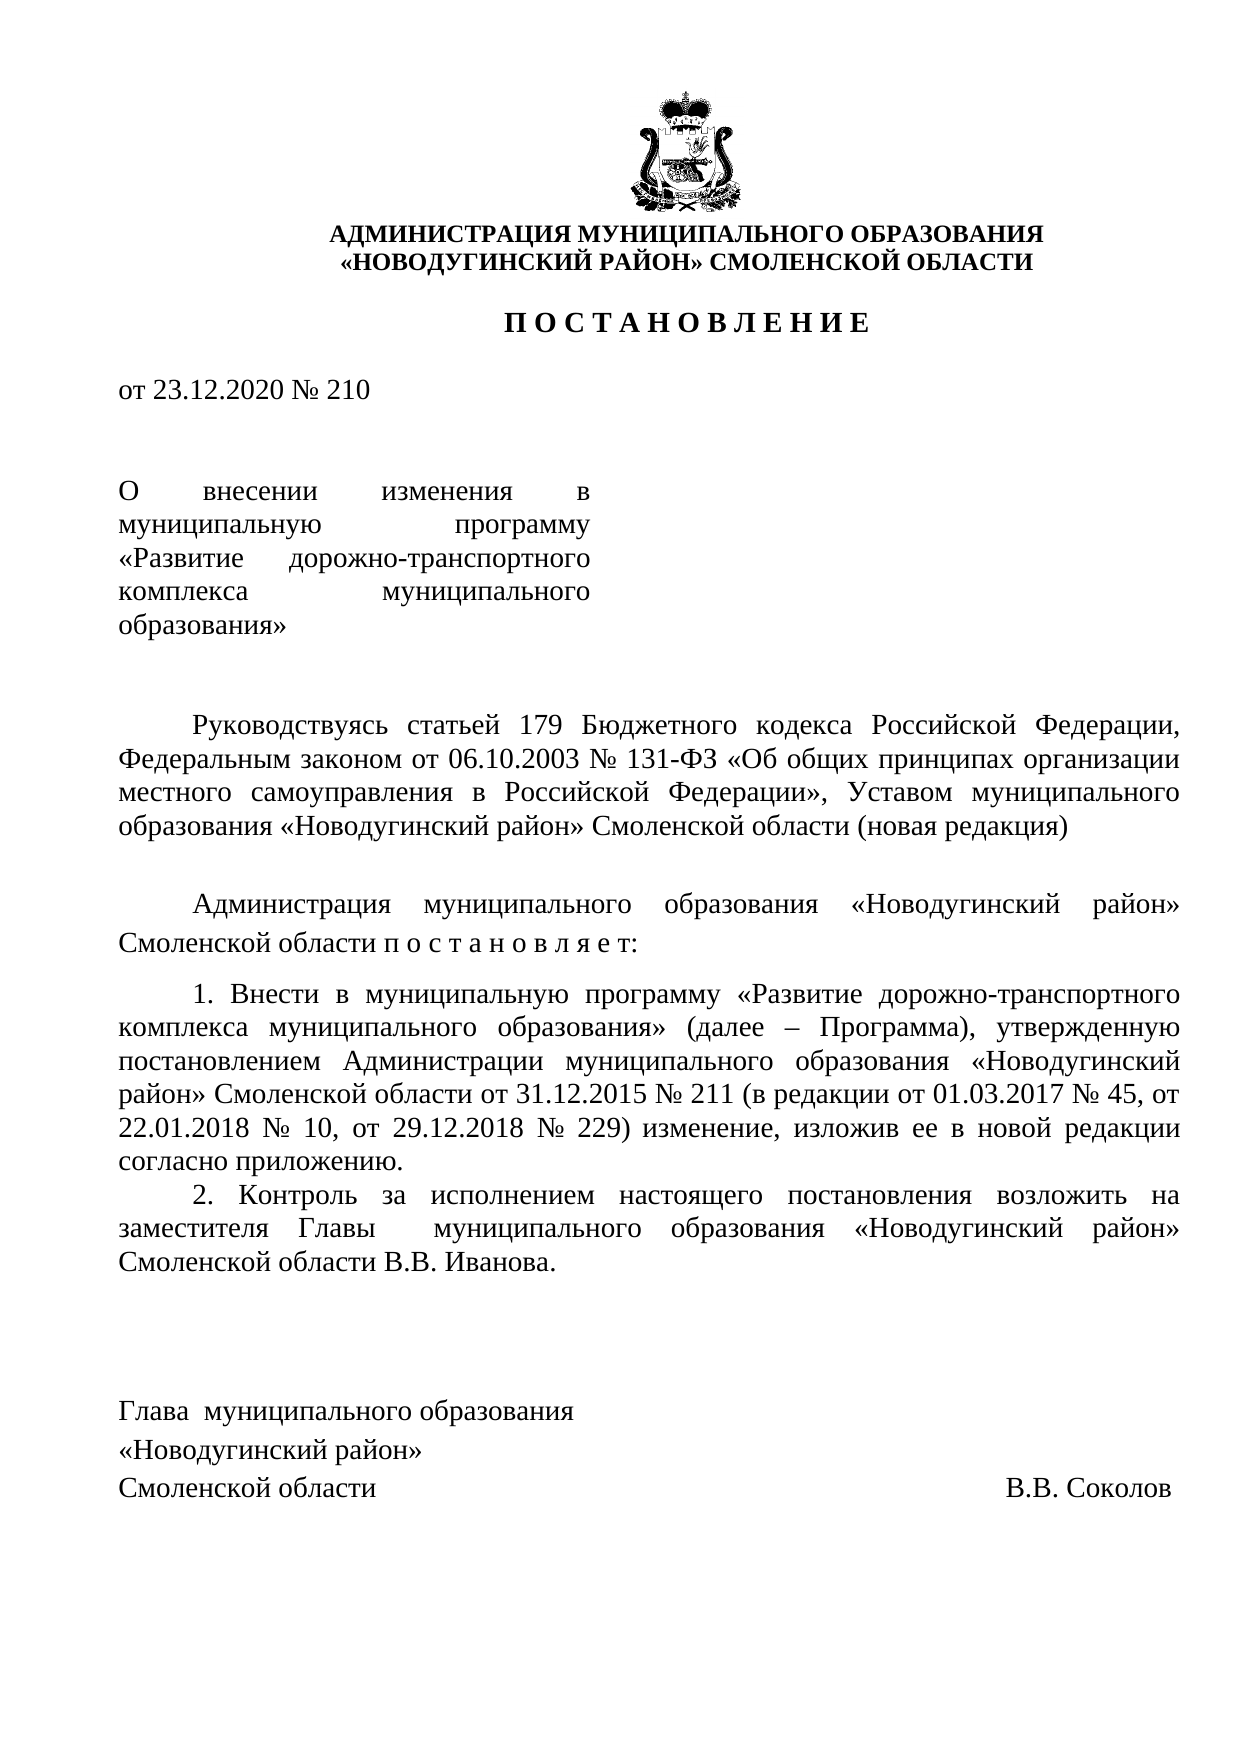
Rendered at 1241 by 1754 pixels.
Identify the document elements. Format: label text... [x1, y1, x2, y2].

text П О С Т А Н О В Л Е Н И Е [118, 305, 1181, 338]
text 2. Контроль за исполнением настоящего постановления возложить на заместителя Главы муниципального образования «Новодугинский район» Смоленской области В.В. Иванова. [118, 1177, 1181, 1278]
text «НОВОДУГИНСКИЙ РАЙОН» СМОЛЕНСКОЙ ОБЛАСТИ [118, 247, 1181, 276]
text «Новодугинский район» [118, 1432, 1181, 1465]
text Администрация муниципального образования «Новодугинский район» Смоленской области п о с т а н о в л я е т: [118, 886, 1181, 958]
text 1. Внести в муниципальную программу «Развитие дорожно-транспортного комплекса муниципального образования» (далее – Программа), утвержденную постановлением Администрации муниципального образования «Новодугинский район» Смоленской области от 31.12.2015 № 211 (в редакции от 01.03.2017 № 45, от 22.01.2018 № 10, от 29.12.2018 № 229) изменение, изложив ее в новой редакции согласно приложению. [118, 976, 1181, 1177]
text от 23.12.2020 № 210 [118, 372, 1181, 406]
picture [629, 88, 744, 219]
text Смоленской области В.В. Соколов [118, 1470, 1181, 1504]
text О внесении изменения в муниципальную программу «Развитие дорожно-транспортного комплекса муниципального образования» [118, 473, 591, 640]
text АДМИНИСТРАЦИЯ МУНИЦИПАЛЬНОГО ОБРАЗОВАНИЯ [118, 219, 1181, 247]
text Глава муниципального образования [118, 1393, 1181, 1427]
text Руководствуясь статьей 179 Бюджетного кодекса Российской Федерации, Федеральным законом от 06.10.2003 № 131-ФЗ «Об общих принципах организации местного самоуправления в Российской Федерации», Уставом муниципального образования «Новодугинский район» Смоленской области (новая редакция) [118, 707, 1181, 842]
